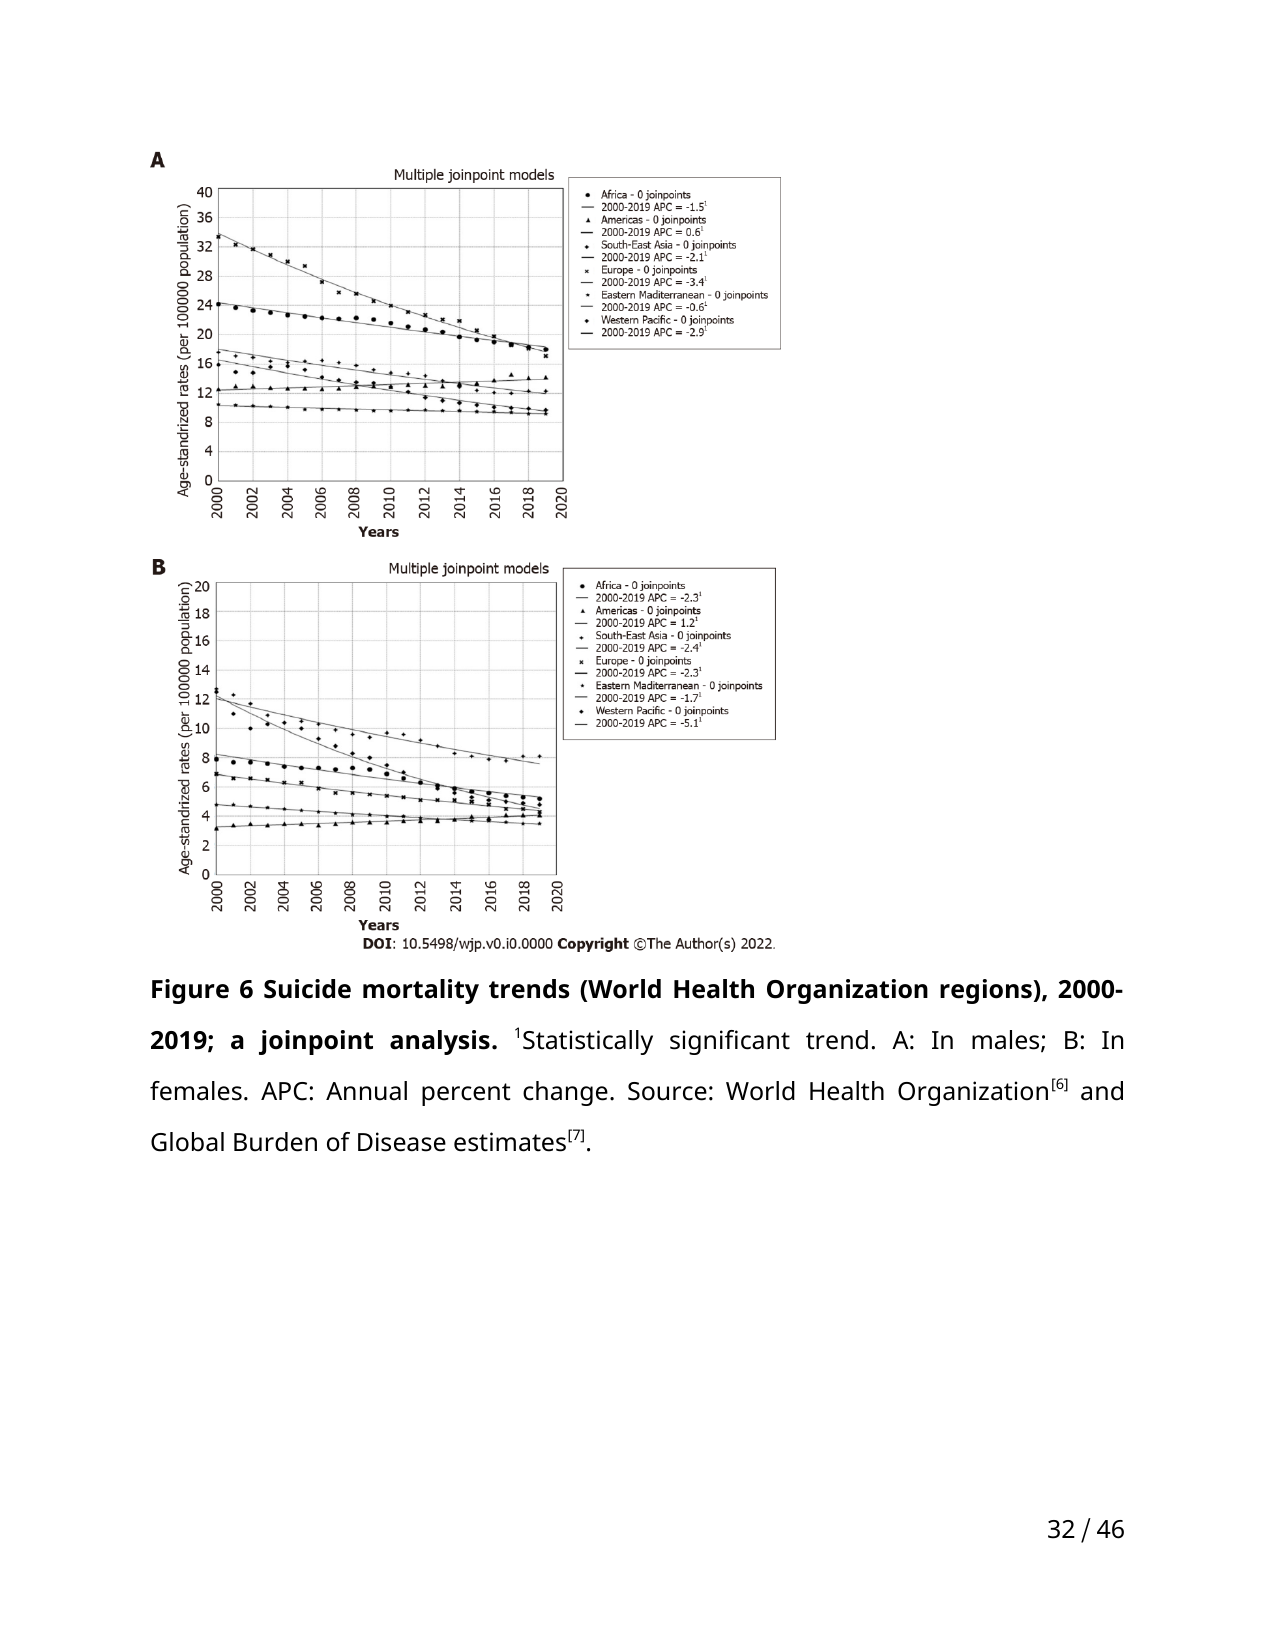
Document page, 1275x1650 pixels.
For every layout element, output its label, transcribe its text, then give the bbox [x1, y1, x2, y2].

text Figure 6 Suicide mortality trends (World Health Organization regions), 2000-2019; a joinpoint analysis. 1Statistically significant trend. A: In males; B: In females. APC: Annual percent change. Source: World Health Organization[6] and Global Burden of Disease estimates[7]. [150, 972, 1125, 1159]
picture [150, 150, 783, 955]
